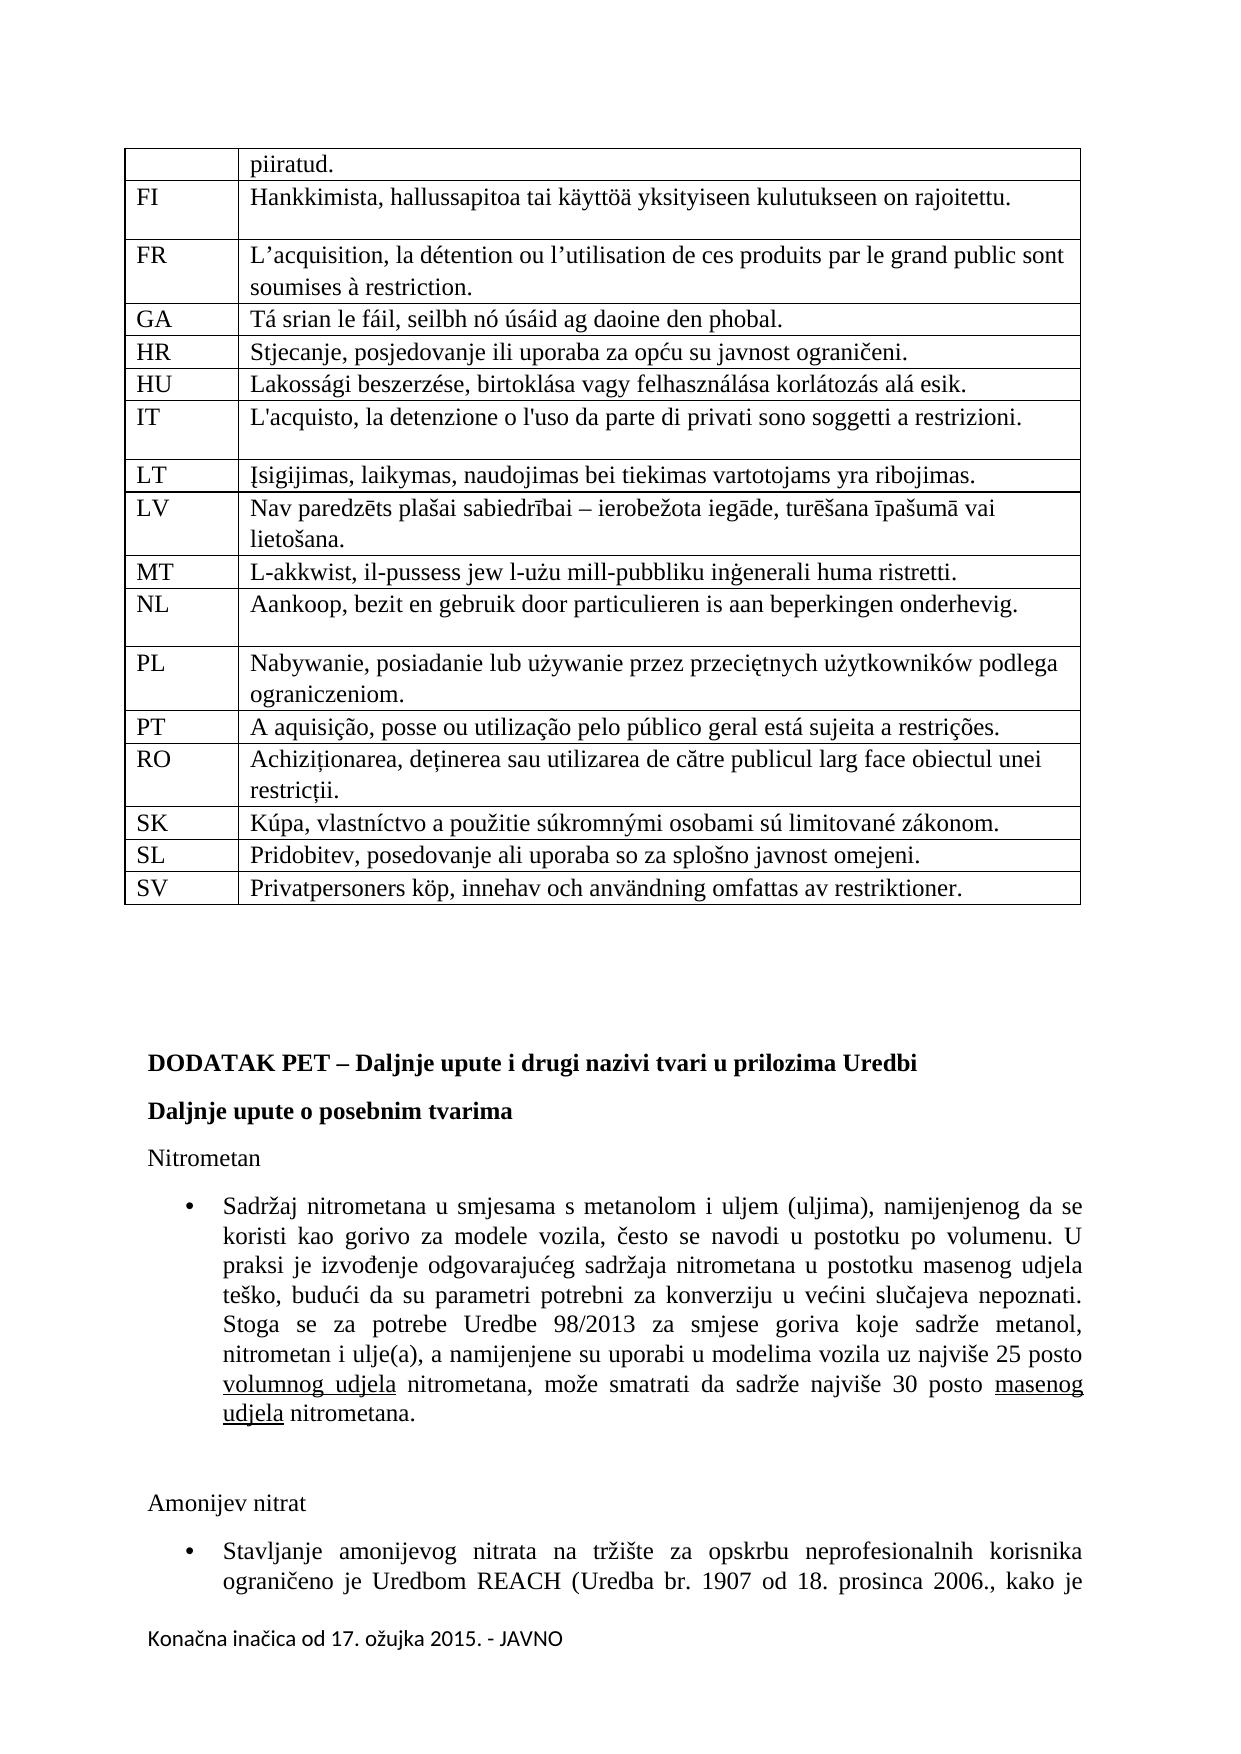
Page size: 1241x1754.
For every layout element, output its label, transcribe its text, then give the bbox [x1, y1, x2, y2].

table_cell GA [126, 304, 238, 335]
table_cell FI [126, 181, 238, 239]
table_cell FR [126, 240, 238, 302]
table_cell PT [126, 711, 238, 742]
text DODATAK PET – Daljnje upute i drugi nazivi tvari u prilozima Uredbi [148, 1048, 1093, 1077]
table_cell Nav paredzēts plašai sabiedrībai – ierobežota iegāde, turēšana īpašumā vai lietošana. [239, 493, 1080, 555]
table_cell NL [126, 589, 238, 646]
table_cell Achiziționarea, deținerea sau utilizarea de către publicul larg face obiectul unei restricții. [239, 744, 1080, 806]
list Sadržaj nitrometana u smjesama s metanolom i uljem (uljima), namijenjenog da se koristi kao gorivo za modele vozila, često se navodi u postotku po volumenu. U praksi je izvođenje odgovarajućeg sadržaja nitrometana u postotku masenog udjela teško, budući da su parametri potrebni za konverziju u većini slučajeva nepoznati. Stoga se za potrebe Uredbe 98/2013 za smjese goriva koje sadrže metanol, nitrometan i ulje(a), a namijenjene su uporabi u modelima vozila uz najviše 25 posto volumnog udjela nitrometana, može smatrati da sadrže najviše 30 posto masenog udjela nitrometana. [185, 1191, 1083, 1427]
table_cell L’acquisition, la détention ou l’utilisation de ces produits par le grand public sont soumises à restriction. [239, 240, 1080, 302]
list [185, 1536, 1083, 1594]
table_cell Pridobitev, posedovanje ali uporaba so za splošno javnost omejeni. [239, 840, 1080, 871]
table_cell LV [126, 493, 238, 555]
table_cell IT [126, 401, 238, 459]
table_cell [239, 149, 1080, 180]
table_cell SV [126, 872, 238, 904]
table_cell Hankkimista, hallussapitoa tai käyttöä yksityiseen kulutukseen on rajoitettu. [239, 181, 1080, 239]
table_cell Kúpa, vlastníctvo a použitie súkromnými osobami sú limitované zákonom. [239, 807, 1080, 839]
table_cell Tá srian le fáil, seilbh nó úsáid ag daoine den phobal. [239, 304, 1080, 335]
table_cell HU [126, 369, 238, 400]
table_cell A aquisição, posse ou utilização pelo público geral está sujeita a restrições. [239, 711, 1080, 742]
table_cell L'acquisto, la detenzione o l'uso da parte di privati sono soggetti a restrizioni. [239, 401, 1080, 459]
table_cell RO [126, 744, 238, 806]
text Amonijev nitrat [147, 1488, 1083, 1517]
table_cell Įsigijimas, laikymas, naudojimas bei tiekimas vartotojams yra ribojimas. [239, 460, 1080, 491]
table_cell Privatpersoners köp, innehav och användning omfattas av restriktioner. [239, 872, 1080, 904]
table_cell Nabywanie, posiadanie lub używanie przez przeciętnych użytkowników podlega ograniczeniom. [239, 647, 1080, 710]
table_cell Lakossági beszerzése, birtoklása vagy felhasználása korlátozás alá esik. [239, 369, 1080, 400]
table_cell SK [126, 807, 238, 839]
text Daljnje upute o posebnim tvarima [148, 1096, 1093, 1124]
table_cell MT [126, 556, 238, 588]
table_cell HR [126, 336, 238, 368]
table_cell PL [126, 647, 238, 710]
text Nitrometan [147, 1143, 1083, 1172]
table_cell Aankoop, bezit en gebruik door particulieren is aan beperkingen onderhevig. [239, 589, 1080, 646]
table_cell LT [126, 460, 238, 491]
table_cell ET [126, 149, 238, 180]
table_cell SL [126, 840, 238, 871]
table_cell L-akkwist, il-pussess jew l-użu mill-pubbliku inġenerali huma ristretti. [239, 556, 1080, 588]
table_cell Stjecanje, posjedovanje ili uporaba za opću su javnost ograničeni. [239, 336, 1080, 368]
